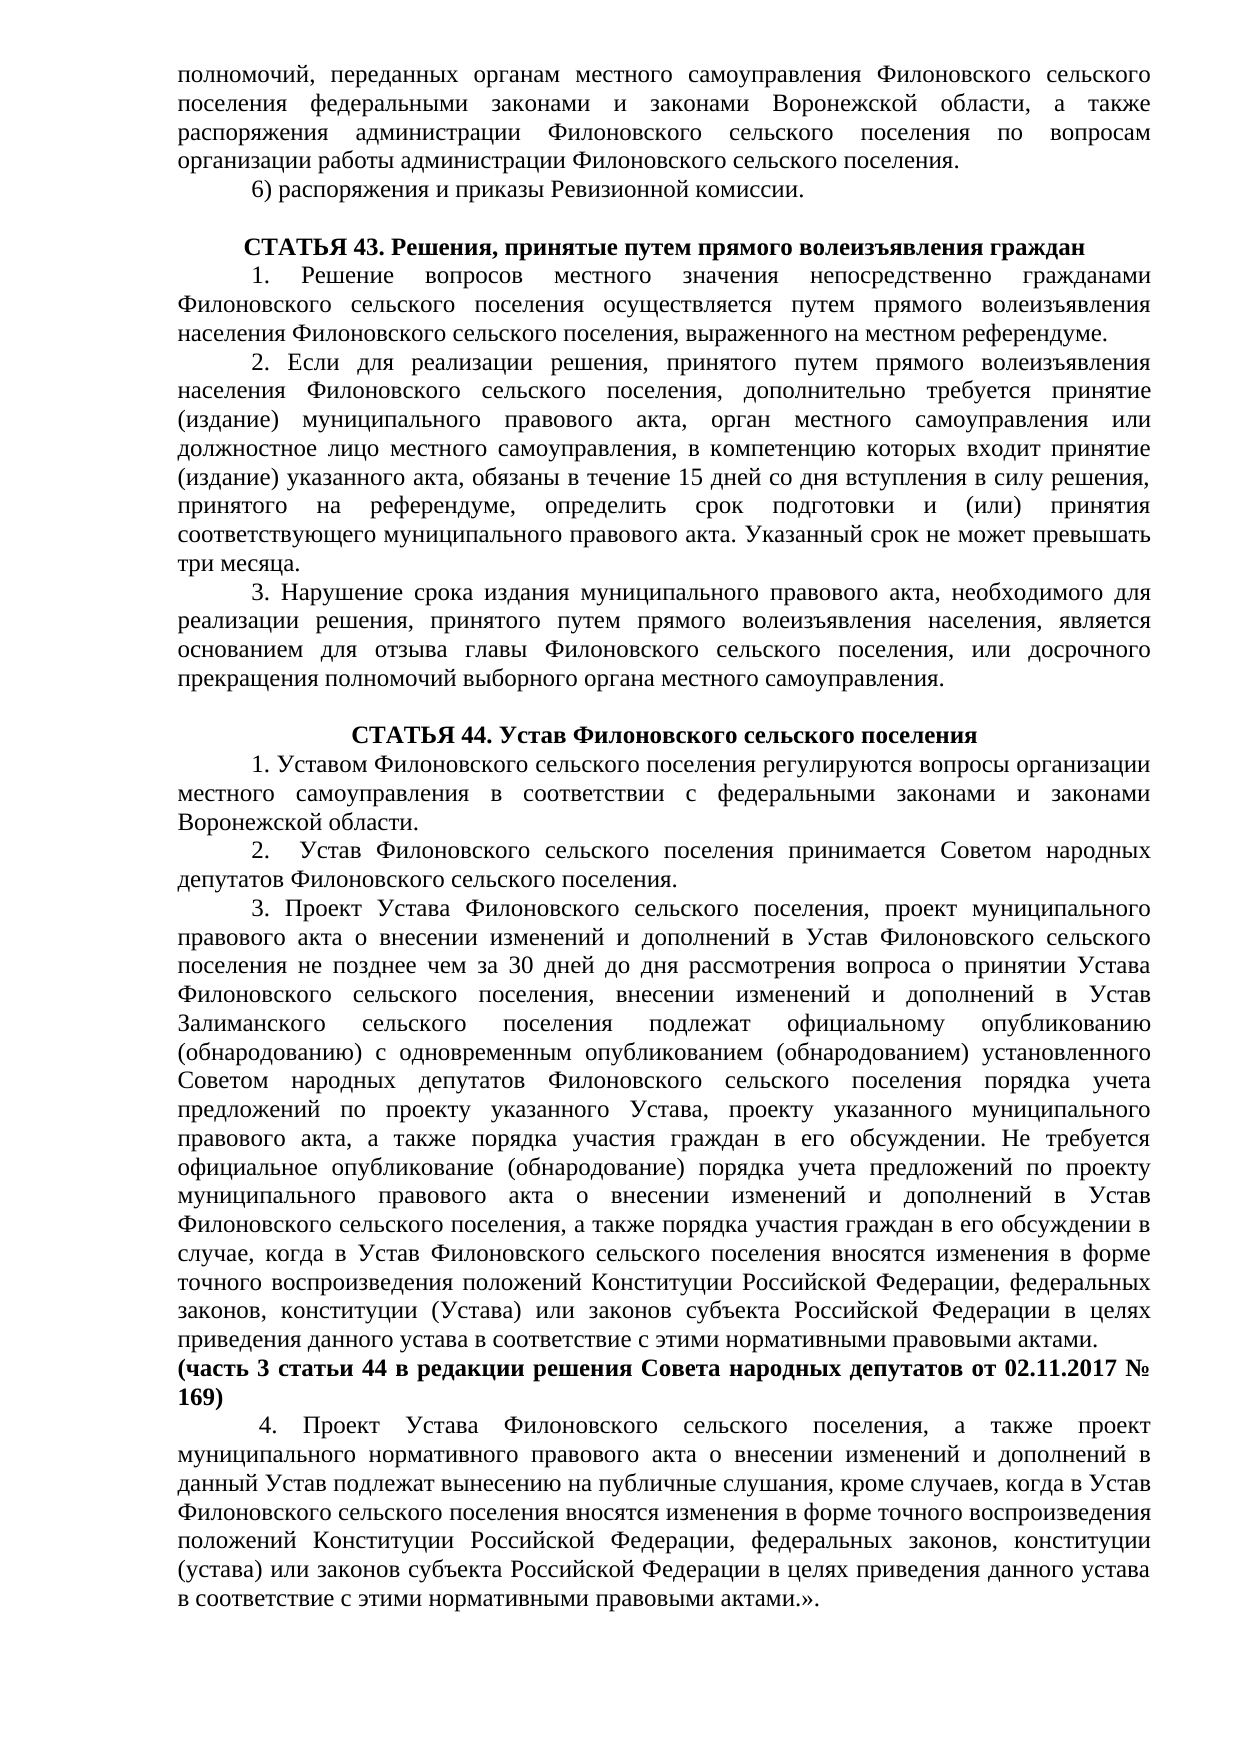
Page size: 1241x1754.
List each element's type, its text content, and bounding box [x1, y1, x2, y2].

text (часть 3 статьи 44 в редакции решения Совета народных депутатов от 02.11.2017 № 169) [177, 1353, 1152, 1410]
text СТАТЬЯ 43. Решения, принятые путем прямого волеизъявления граждан [177, 232, 1152, 260]
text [177, 59, 1152, 174]
text СТАТЬЯ 44. Устав Филоновского сельского поселения [177, 720, 1152, 749]
text 4. Проект Устава Филоновского сельского поселения, а также проект муниципального нормативного правового акта о внесении изменений и дополнений в данный Устав подлежат вынесению на публичные слушания, кроме случаев, когда в Устав Филоновского сельского поселения вносятся изменения в форме точного воспроизведения положений Конституции Российской Федерации, федеральных законов, конституции (устава) или законов субъекта Российской Федерации в целях приведения данного устава в соответствие с этими нормативными правовыми актами.». [177, 1410, 1152, 1612]
text 3. Проект Устава Филоновского сельского поселения, проект муниципального правового акта о внесении изменений и дополнений в Устав Филоновского сельского поселения не позднее чем за 30 дней до дня рассмотрения вопроса о принятии Устава Филоновского сельского поселения, внесении изменений и дополнений в Устав Залиманского сельского поселения подлежат официальному опубликованию (обнародованию) с одновременным опубликованием (обнародованием) установленного Советом народных депутатов Филоновского сельского поселения порядка учета предложений по проекту указанного Устава, проекту указанного муниципального правового акта, а также порядка участия граждан в его обсуждении. Не требуется официальное опубликование (обнародование) порядка учета предложений по проекту муниципального правового акта о внесении изменений и дополнений в Устав Филоновского сельского поселения, а также порядка участия граждан в его обсуждении в случае, когда в Устав Филоновского сельского поселения вносятся изменения в форме точного воспроизведения положений Конституции Российской Федерации, федеральных законов, конституции (Устава) или законов субъекта Российской Федерации в целях приведения данного устава в соответствие с этими нормативными правовыми актами. [177, 893, 1152, 1353]
text 2. Устав Филоновского сельского поселения принимается Советом народных депутатов Филоновского сельского поселения. [177, 835, 1152, 893]
text 6) распоряжения и приказы Ревизионной комиссии. [177, 174, 1152, 203]
text 1. Уставом Филоновского сельского поселения регулируются вопросы организации местного самоуправления в соответствии с федеральными законами и законами Воронежской области. [177, 749, 1152, 835]
text 3. Нарушение срока издания муниципального правового акта, необходимого для реализации решения, принятого путем прямого волеизъявления населения, является основанием для отзыва главы Филоновского сельского поселения, или досрочного прекращения полномочий выборного органа местного самоуправления. [177, 577, 1152, 692]
text 1. Решение вопросов местного значения непосредственно гражданами Филоновского сельского поселения осуществляется путем прямого волеизъявления населения Филоновского сельского поселения, выраженного на местном референдуме. [177, 260, 1152, 347]
text 2. Если для реализации решения, принятого путем прямого волеизъявления населения Филоновского сельского поселения, дополнительно требуется принятие (издание) муниципального правового акта, орган местного самоуправления или должностное лицо местного самоуправления, в компетенцию которых входит принятие (издание) указанного акта, обязаны в течение 15 дней со дня вступления в силу решения, принятого на референдуме, определить срок подготовки и (или) принятия соответствующего муниципального правового акта. Указанный срок не может превышать три месяца. [177, 347, 1152, 577]
